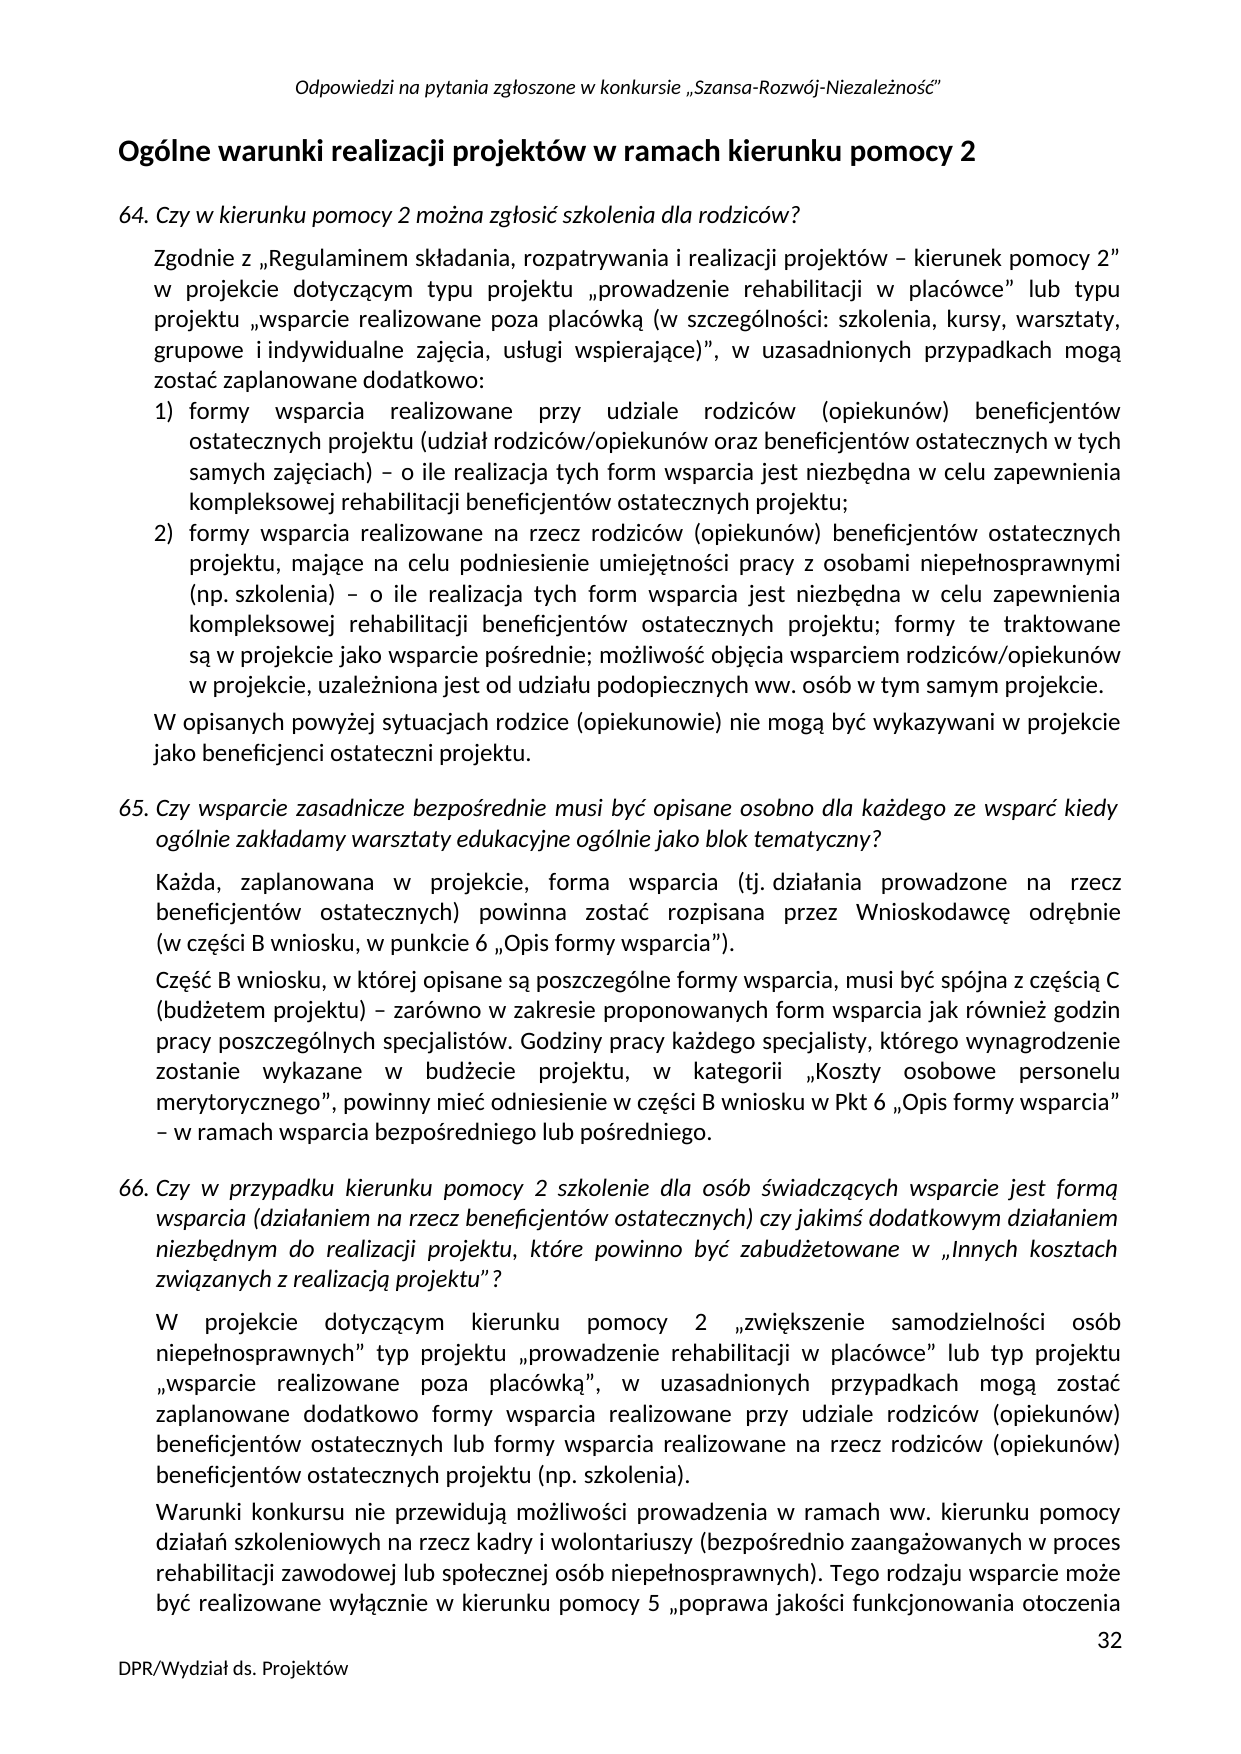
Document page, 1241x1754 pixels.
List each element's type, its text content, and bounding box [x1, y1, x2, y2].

subtitle Ogólne warunki realizacji projektów w ramach kierunku pomocy 2 [118, 131, 1122, 169]
list Czy w kierunku pomocy 2 można zgłosić szkolenia dla rodziców? [118, 199, 1122, 230]
text W opisanych powyżej sytuacjach rodzice (opiekunowie) nie mogą być wykazywani w projekcie jako beneficjenci ostateczni projektu. [153, 706, 1122, 767]
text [156, 1496, 1122, 1618]
text 1) formy wsparcia realizowane przy udziale rodziców (opiekunów) beneficjentów ostatecznych projektu (udział rodziców/opiekunów oraz beneficjentów ostatecznych w tych samych zajęciach) – o ile realizacja tych form wsparcia jest niezbędna w celu zapewnienia kompleksowej rehabilitacji beneficjentów ostatecznych projektu; [153, 395, 1122, 517]
text 2) formy wsparcia realizowane na rzecz rodziców (opiekunów) beneficjentów ostatecznych projektu, mające na celu podniesienie umiejętności pracy z osobami niepełnosprawnymi (np. szkolenia) – o ile realizacja tych form wsparcia jest niezbędna w celu zapewnienia kompleksowej rehabilitacji beneficjentów ostatecznych projektu; formy te traktowane są w projekcie jako wsparcie pośrednie; możliwość objęcia wsparciem rodziców/opiekunów w projekcie, uzależniona jest od udziału podopiecznych ww. osób w tym samym projekcie. [153, 517, 1122, 700]
list Czy w przypadku kierunku pomocy 2 szkolenie dla osób świadczących wsparcie jest formą wsparcia (działaniem na rzecz beneficjentów ostatecznych) czy jakimś dodatkowym działaniem niezbędnym do realizacji projektu, które powinno być zabudżetowane w „Innych kosztach związanych z realizacją projektu”? [118, 1172, 1122, 1294]
text W projekcie dotyczącym kierunku pomocy 2 „zwiększenie samodzielności osób niepełnosprawnych” typ projektu „prowadzenie rehabilitacji w placówce” lub typ projektu „wsparcie realizowane poza placówką”, w uzasadnionych przypadkach mogą zostać zaplanowane dodatkowo formy wsparcia realizowane przy udziale rodziców (opiekunów) beneficjentów ostatecznych lub formy wsparcia realizowane na rzecz rodziców (opiekunów) beneficjentów ostatecznych projektu (np. szkolenia). [156, 1307, 1122, 1490]
list Czy wsparcie zasadnicze bezpośrednie musi być opisane osobno dla każdego ze wsparć kiedy ogólnie zakładamy warsztaty edukacyjne ogólnie jako blok tematyczny? [118, 792, 1122, 853]
text Każda, zaplanowana w projekcie, forma wsparcia (tj. działania prowadzone na rzecz beneficjentów ostatecznych) powinna zostać rozpisana przez Wnioskodawcę odrębnie (w części B wniosku, w punkcie 6 „Opis formy wsparcia”). [156, 866, 1122, 958]
text Zgodnie z „Regulaminem składania, rozpatrywania i realizacji projektów – kierunek pomocy 2” w projekcie dotyczącym typu projektu „prowadzenie rehabilitacji w placówce” lub typu projektu „wsparcie realizowane poza placówką (w szczególności: szkolenia, kursy, warsztaty, grupowe i indywidualne zajęcia, usługi wspierające)”, w uzasadnionych przypadkach mogą zostać zaplanowane dodatkowo: [153, 242, 1122, 395]
text Część B wniosku, w której opisane są poszczególne formy wsparcia, musi być spójna z częścią C (budżetem projektu) – zarówno w zakresie proponowanych form wsparcia jak również godzin pracy poszczególnych specjalistów. Godziny pracy każdego specjalisty, którego wynagrodzenie zostanie wykazane w budżecie projektu, w kategorii „Koszty osobowe personelu merytorycznego”, powinny mieć odniesienie w części B wniosku w Pkt 6 „Opis formy wsparcia” – w ramach wsparcia bezpośredniego lub pośredniego. [156, 964, 1122, 1147]
